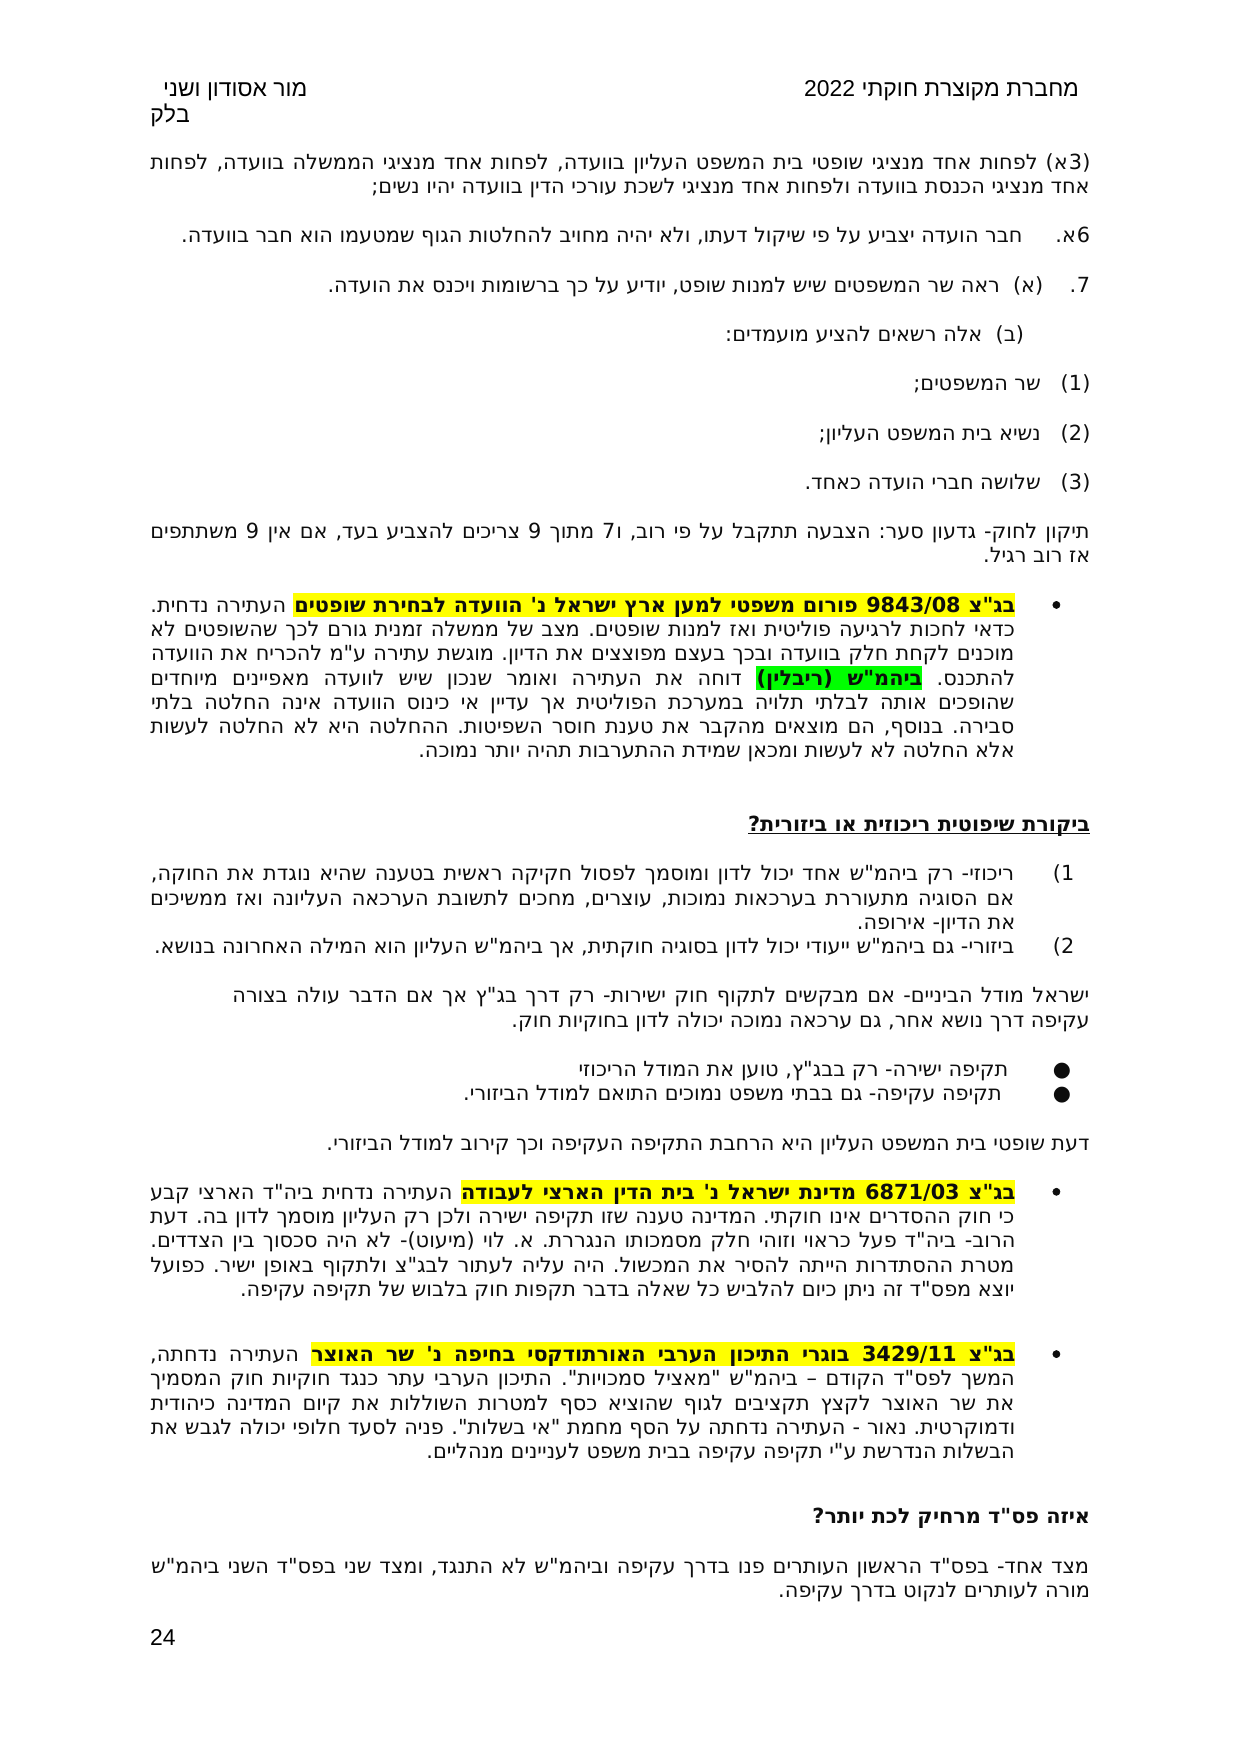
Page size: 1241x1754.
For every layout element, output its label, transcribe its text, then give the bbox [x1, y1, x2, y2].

list תקיפה ישירה- רק בבג"ץ, טוען את המודל הריכוזי [150, 1057, 1053, 1081]
list תקיפה עקיפה- גם בבתי משפט נמוכים התואם למודל הביזורי. [150, 1081, 1053, 1106]
text (3) שלושה חברי הועדה כאחד. [150, 470, 1090, 494]
text (3א) לפחות אחד מנציגי שופטי בית המשפט העליון בוועדה, לפחות אחד מנציגי הממשלה בוועדה, לפחות אחד מנציגי הכנסת בוועדה ולפחות אחד מנציגי לשכת עורכי הדין בוועדה יהיו נשים; [150, 150, 1090, 198]
text ביקורת שיפוטית ריכוזית או ביזורית? [150, 812, 1090, 836]
list ריכוזי- רק ביהמ"ש אחד יכול לדון ומוסמך לפסול חקיקה ראשית בטענה שהיא נוגדת את החוקה, אם הסוגיה מתעוררת בערכאות נמוכות, עוצרים, מחכים לתשובת הערכאה העליונה ואז ממשיכים את הדיון- אירופה. [150, 861, 1053, 934]
list ​​בג"צ 9843/08 פורום משפטי למען ארץ ישראל נ' הוועדה לבחירת שופטים העתירה נדחית. כדאי לחכות לרגיעה פוליטית ואז למנות שופטים. מצב של ממשלה זמנית גורם לכך שהשופטים לא מוכנים לקחת חלק בוועדה ובכך בעצם מפוצצים את הדיון. מוגשת עתירה ע"מ להכריח את הוועדה להתכנס. ביהמ"ש (ריבלין) דוחה את העתירה ואומר שנכון שיש לוועדה מאפיינים מיוחדים שהופכים אותה לבלתי תלויה במערכת הפוליטית אך עדיין אי כינוס הוועדה אינה החלטה בלתי סבירה. בנוסף, הם מוצאים מהקבר את טענת חוסר השפיטות. ההחלטה היא לא החלטה לעשות אלא החלטה לא לעשות ומכאן שמידת ההתערבות תהיה יותר נמוכה. [150, 593, 1053, 763]
list בג"צ 3429/11 בוגרי התיכון הערבי האורתודקסי בחיפה נ' שר האוצר העתירה נדחתה, המשך לפס"ד הקודם – ביהמ"ש "מאציל סמכויות". התיכון הערבי עתר כנגד חוקיות חוק המסמיך את שר האוצר לקצץ תקציבים לגוף שהוציא כסף למטרות השוללות את קיום המדינה כיהודית ודמוקרטית. נאור - העתירה נדחתה על הסף מחמת "אי בשלות". פניה לסעד חלופי יכולה לגבש את הבשלות הנדרשת ע"י תקיפה עקיפה בבית משפט לעניינים מנהליים. [150, 1342, 1053, 1463]
text (2) נשיא בית המשפט העליון; [150, 421, 1090, 445]
list ביזורי- גם ביהמ"ש ייעודי יכול לדון בסוגיה חוקתית, אך ביהמ"ש העליון הוא המילה האחרונה בנושא. [150, 934, 1053, 958]
text (1) שר המשפטים; [150, 371, 1090, 396]
list בג"צ 6871/03 מדינת ישראל נ' בית הדין הארצי לעבודה העתירה נדחית ביה"ד הארצי קבע כי חוק ההסדרים אינו חוקתי. המדינה טענה שזו תקיפה ישירה ולכן רק העליון מוסמך לדון בה. דעת הרוב- ביה"ד פעל כראוי וזוהי חלק מסמכותו הנגררת. א. לוי (מיעוט)- לא היה סכסוך בין הצדדים. מטרת ההסתדרות הייתה להסיר את המכשול. היה עליה לעתור לבג"צ ולתקוף באופן ישיר. כפועל יוצא מפס"ד זה ניתן כיום להלביש כל שאלה בדבר תקפות חוק בלבוש של תקיפה עקיפה. [150, 1180, 1053, 1301]
text (ב) אלה רשאים להציע מועמדים: [150, 322, 1090, 346]
text דעת שופטי בית המשפט העליון היא הרחבת התקיפה העקיפה וכך קירוב למודל הביזורי. [150, 1131, 1090, 1155]
text 6א. חבר הועדה יצביע על פי שיקול דעתו, ולא יהיה מחויב להחלטות הגוף שמטעמו הוא חבר בוועדה. [150, 223, 1090, 248]
text 7. (א) ראה שר המשפטים שיש למנות שופט, יודיע על כך ברשומות ויכנס את הועדה. [150, 273, 1090, 297]
text ישראל מודל הביניים- אם מבקשים לתקוף חוק ישירות- רק דרך בג"ץ אך אם הדבר עולה בצורה עקיפה דרך נושא אחר, גם ערכאה נמוכה יכולה לדון בחוקיות חוק. [231, 983, 1090, 1032]
text איזה פס"ד מרחיק לכת יותר? [150, 1504, 1090, 1529]
text תיקון לחוק- גדעון סער: הצבעה תתקבל על פי רוב, ו7 מתוך 9 צריכים להצביע בעד, אם אין 9 משתתפים אז רוב רגיל. [150, 519, 1090, 568]
text מצד אחד- בפס"ד הראשון העותרים פנו בדרך עקיפה וביהמ"ש לא התנגד, ומצד שני בפס"ד השני ביהמ"ש מורה לעותרים לנקוט בדרך עקיפה. [150, 1554, 1090, 1602]
